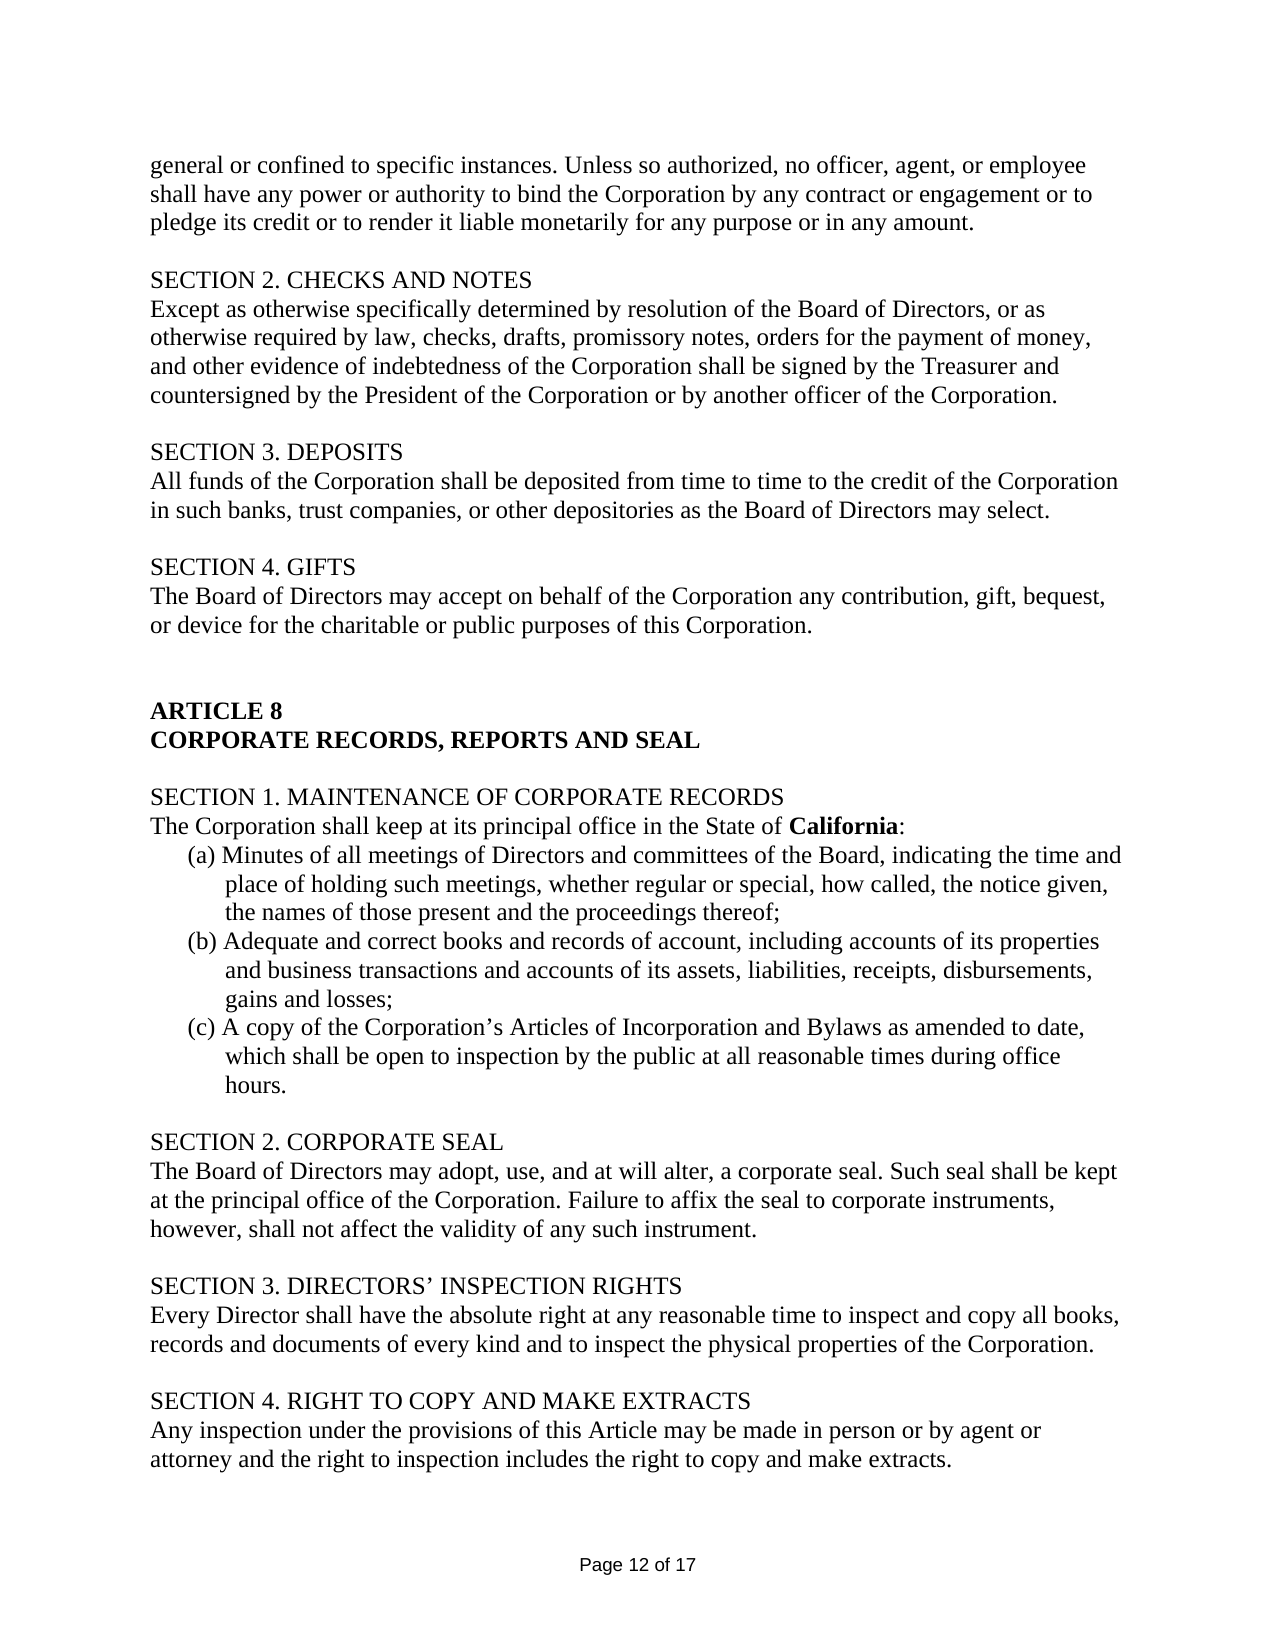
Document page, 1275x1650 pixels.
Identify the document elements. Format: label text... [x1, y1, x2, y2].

text All funds of the Corporation shall be deposited from time to time to the credit of the Corporation in such banks, trust companies, or other depositories as the Board of Directors may select. [150, 466, 1125, 524]
text Any inspection under the provisions of this Article may be made in person or by agent or attorney and the right to inspection includes the right to copy and make extracts. [150, 1415, 1125, 1472]
text The Board of Directors may accept on behalf of the Corporation any contribution, gift, bequest, or device for the charitable or public purposes of this Corporation. [150, 581, 1125, 639]
text SECTION 3. DEPOSITS [150, 437, 1125, 466]
text The Board of Directors may adopt, use, and at will alter, a corporate seal. Such seal shall be kept at the principal office of the Corporation. Failure to affix the seal to corporate instruments, however, shall not affect the validity of any such instrument. [150, 1156, 1125, 1242]
text SECTION 2. CHECKS AND NOTES [150, 265, 1125, 294]
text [150, 150, 1125, 236]
text Every Director shall have the absolute right at any reasonable time to inspect and copy all books, records and documents of every kind and to inspect the physical properties of the Corporation. [150, 1300, 1125, 1357]
text The Corporation shall keep at its principal office in the State of California: [150, 811, 1125, 840]
text ARTICLE 8 [150, 696, 1125, 725]
text SECTION 2. CORPORATE SEAL [150, 1127, 1125, 1156]
text Except as otherwise specifically determined by resolution of the Board of Directors, or as otherwise required by law, checks, drafts, promissory notes, orders for the payment of money, and other evidence of indebtedness of the Corporation shall be signed by the Treasurer and countersigned by the President of the Corporation or by another officer of the Corporation. [150, 294, 1125, 409]
text CORPORATE RECORDS, REPORTS AND SEAL [150, 725, 1125, 754]
text (c) A copy of the Corporation’s Articles of Incorporation and Bylaws as amended to date, which shall be open to inspection by the public at all reasonable times during office hours. [187, 1012, 1125, 1099]
text (b) Adequate and correct books and records of account, including accounts of its properties and business transactions and accounts of its assets, liabilities, receipts, disbursements, gains and losses; [187, 926, 1125, 1012]
text (a) Minutes of all meetings of Directors and committees of the Board, indicating the time and place of holding such meetings, whether regular or special, how called, the notice given, the names of those present and the proceedings thereof; [187, 840, 1125, 926]
text SECTION 4. GIFTS [150, 552, 1125, 581]
text SECTION 3. DIRECTORS’ INSPECTION RIGHTS [150, 1271, 1125, 1300]
text SECTION 4. RIGHT TO COPY AND MAKE EXTRACTS [150, 1386, 1125, 1415]
text SECTION 1. MAINTENANCE OF CORPORATE RECORDS [150, 782, 1125, 811]
